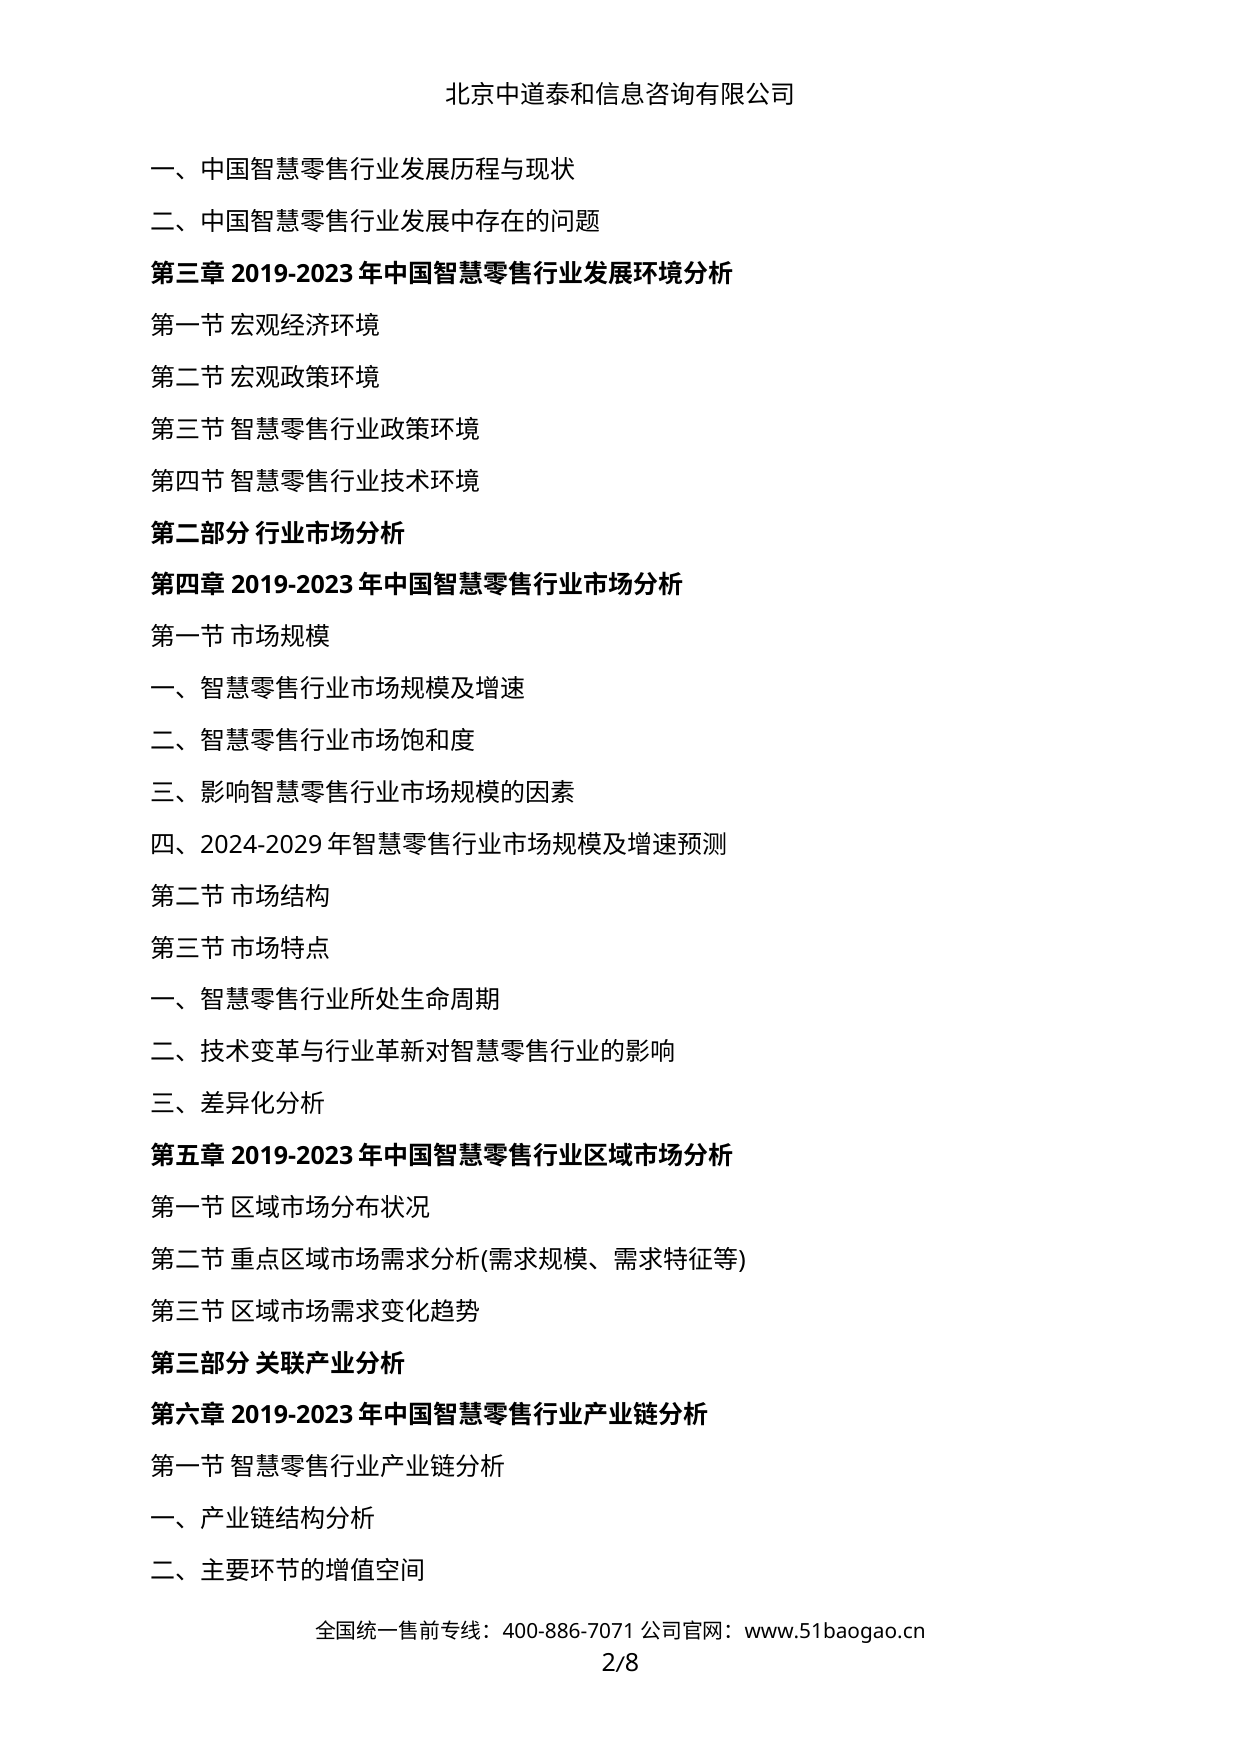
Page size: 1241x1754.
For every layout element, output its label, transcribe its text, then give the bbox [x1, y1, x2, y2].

text 二、主要环节的增值空间 [150, 1551, 1090, 1587]
text 第三章 2019-2023年中国智慧零售行业发展环境分析 [150, 254, 1090, 290]
text 第一节 区域市场分布状况 [150, 1187, 1090, 1224]
text 第二部分 行业市场分析 [150, 513, 1090, 549]
text 一、智慧零售行业所处生命周期 [150, 980, 1090, 1016]
text 第二节 重点区域市场需求分析(需求规模、需求特征等) [150, 1239, 1090, 1276]
text 三、影响智慧零售行业市场规模的因素 [150, 772, 1090, 809]
text 第一节 市场规模 [150, 617, 1090, 653]
text 第四节 智慧零售行业技术环境 [150, 461, 1090, 497]
text 一、产业链结构分析 [150, 1499, 1090, 1535]
text 一、智慧零售行业市场规模及增速 [150, 669, 1090, 705]
text 第五章 2019-2023年中国智慧零售行业区域市场分析 [150, 1136, 1090, 1172]
text 二、智慧零售行业市场饱和度 [150, 721, 1090, 757]
text 四、2024-2029年智慧零售行业市场规模及增速预测 [150, 824, 1090, 861]
text 第二节 宏观政策环境 [150, 357, 1090, 394]
text 第三部分 关联产业分析 [150, 1343, 1090, 1379]
text 第三节 市场特点 [150, 928, 1090, 964]
text 第三节 区域市场需求变化趋势 [150, 1291, 1090, 1327]
text 第二节 市场结构 [150, 876, 1090, 912]
text 第六章 2019-2023年中国智慧零售行业产业链分析 [150, 1395, 1090, 1431]
text 二、中国智慧零售行业发展中存在的问题 [150, 202, 1090, 238]
text 第一节 智慧零售行业产业链分析 [150, 1447, 1090, 1483]
text 二、技术变革与行业革新对智慧零售行业的影响 [150, 1032, 1090, 1068]
text 一、中国智慧零售行业发展历程与现状 [150, 150, 1090, 186]
text 第三节 智慧零售行业政策环境 [150, 409, 1090, 446]
text 三、差异化分析 [150, 1084, 1090, 1120]
text 第四章 2019-2023年中国智慧零售行业市场分析 [150, 565, 1090, 601]
text 第一节 宏观经济环境 [150, 306, 1090, 342]
